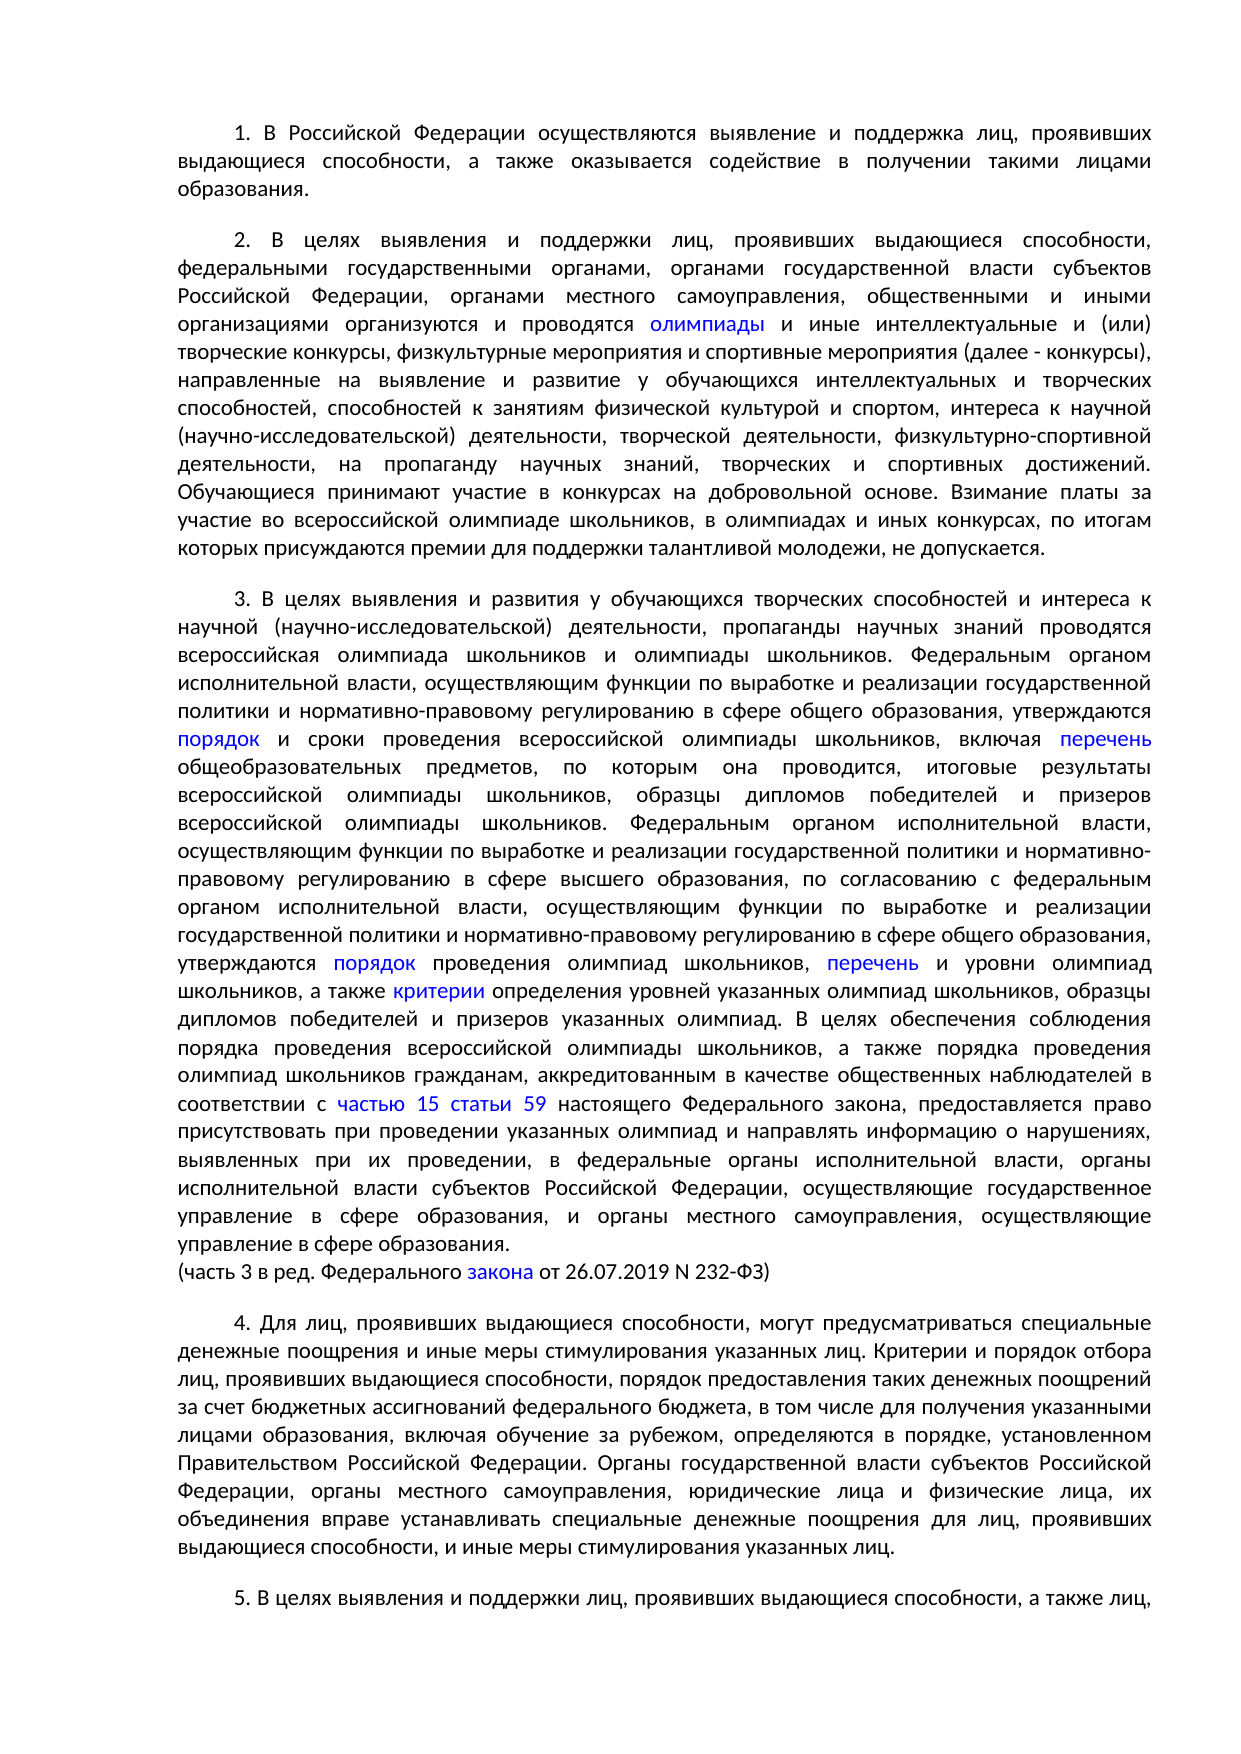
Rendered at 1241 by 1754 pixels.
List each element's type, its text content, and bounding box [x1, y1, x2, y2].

text 3. В целях выявления и развития у обучающихся творческих способностей и интереса к научной (научно-исследовательской) деятельности, пропаганды научных знаний проводятся всероссийская олимпиада школьников и олимпиады школьников. Федеральным органом исполнительной власти, осуществляющим функции по выработке и реализации государственной политики и нормативно-правовому регулированию в сфере общего образования, утверждаются порядок и сроки проведения всероссийской олимпиады школьников, включая перечень общеобразовательных предметов, по которым она проводится, итоговые результаты всероссийской олимпиады школьников, образцы дипломов победителей и призеров всероссийской олимпиады школьников. Федеральным органом исполнительной власти, осуществляющим функции по выработке и реализации государственной политики и нормативно-правовому регулированию в сфере высшего образования, по согласованию с федеральным органом исполнительной власти, осуществляющим функции по выработке и реализации государственной политики и нормативно-правовому регулированию в сфере общего образования, утверждаются порядок проведения олимпиад школьников, перечень и уровни олимпиад школьников, а также критерии определения уровней указанных олимпиад школьников, образцы дипломов победителей и призеров указанных олимпиад. В целях обеспечения соблюдения порядка проведения всероссийской олимпиады школьников, а также порядка проведения олимпиад школьников гражданам, аккредитованным в качестве общественных наблюдателей в соответствии с частью 15 статьи 59 настоящего Федерального закона, предоставляется право присутствовать при проведении указанных олимпиад и направлять информацию о нарушениях, выявленных при их проведении, в федеральные органы исполнительной власти, органы исполнительной власти субъектов Российской Федерации, осуществляющие государственное управление в сфере образования, и органы местного самоуправления, осуществляющие управление в сфере образования. [177, 584, 1152, 1257]
text 2. В целях выявления и поддержки лиц, проявивших выдающиеся способности, федеральными государственными органами, органами государственной власти субъектов Российской Федерации, органами местного самоуправления, общественными и иными организациями организуются и проводятся олимпиады и иные интеллектуальные и (или) творческие конкурсы, физкультурные мероприятия и спортивные мероприятия (далее - конкурсы), направленные на выявление и развитие у обучающихся интеллектуальных и творческих способностей, способностей к занятиям физической культурой и спортом, интереса к научной (научно-исследовательской) деятельности, творческой деятельности, физкультурно-спортивной деятельности, на пропаганду научных знаний, творческих и спортивных достижений. Обучающиеся принимают участие в конкурсах на добровольной основе. Взимание платы за участие во всероссийской олимпиаде школьников, в олимпиадах и иных конкурсах, по итогам которых присуждаются премии для поддержки талантливой молодежи, не допускается. [177, 225, 1152, 561]
text 1. В Российской Федерации осуществляются выявление и поддержка лиц, проявивших выдающиеся способности, а также оказывается содействие в получении такими лицами образования. [177, 118, 1152, 202]
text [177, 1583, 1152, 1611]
text (часть 3 в ред. Федерального закона от 26.07.2019 N 232-ФЗ) [177, 1257, 1152, 1285]
text 4. Для лиц, проявивших выдающиеся способности, могут предусматриваться специальные денежные поощрения и иные меры стимулирования указанных лиц. Критерии и порядок отбора лиц, проявивших выдающиеся способности, порядок предоставления таких денежных поощрений за счет бюджетных ассигнований федерального бюджета, в том числе для получения указанными лицами образования, включая обучение за рубежом, определяются в порядке, установленном Правительством Российской Федерации. Органы государственной власти субъектов Российской Федерации, органы местного самоуправления, юридические лица и физические лица, их объединения вправе устанавливать специальные денежные поощрения для лиц, проявивших выдающиеся способности, и иные меры стимулирования указанных лиц. [177, 1308, 1152, 1560]
